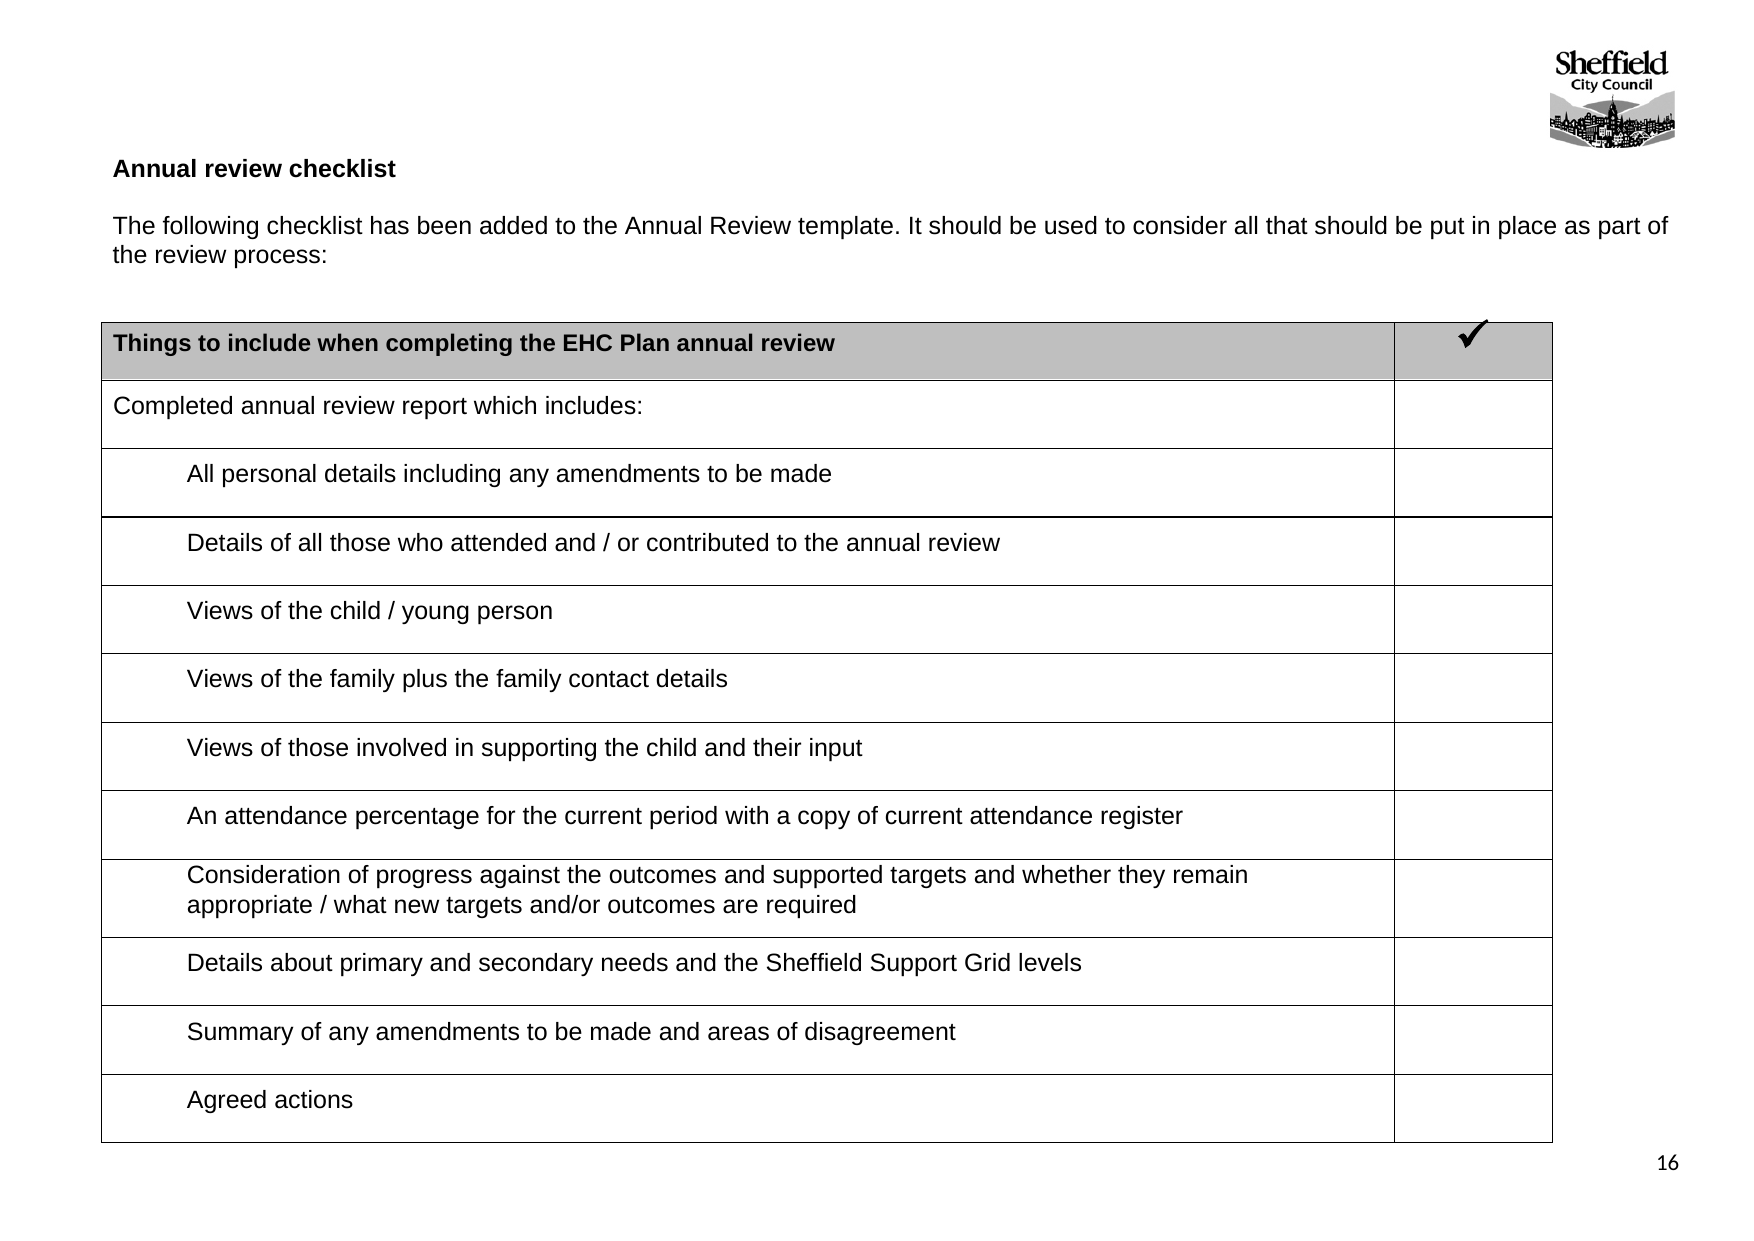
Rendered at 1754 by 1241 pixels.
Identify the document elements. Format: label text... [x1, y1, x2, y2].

table_cell Summary of any amendments to be made and areas of disagreement [102, 1006, 1394, 1074]
table_cell [1395, 1075, 1552, 1142]
list Annual review checklist [112, 153, 1679, 182]
table_cell Details about primary and secondary needs and the Sheffield Support Grid levels [102, 938, 1394, 1005]
list The following checklist has been added to the Annual Review template. It should be used to consider all that should be put in place as part of the review process: [112, 211, 1679, 268]
table_cell Views of the child / young person [102, 586, 1394, 653]
table_cell Agreed actions [102, 1075, 1394, 1142]
table_cell [1395, 654, 1552, 722]
table_cell Views of the family plus the family contact details [102, 654, 1394, 722]
table_cell [1395, 586, 1552, 653]
table_cell [1395, 449, 1552, 516]
table_header [1395, 323, 1552, 379]
table_header Things to include when completing the EHC Plan annual review [102, 323, 1394, 379]
table_cell Completed annual review report which includes: [102, 381, 1394, 448]
table_cell [1395, 791, 1552, 858]
picture [1540, 44, 1679, 154]
table_cell [1395, 518, 1552, 585]
table_cell [1395, 938, 1552, 1005]
table_cell [1395, 381, 1552, 448]
table_cell All personal details including any amendments to be made [102, 449, 1394, 516]
table_cell [1395, 860, 1552, 937]
table_cell Views of those involved in supporting the child and their input [102, 723, 1394, 790]
table_cell An attendance percentage for the current period with a copy of current attendance register [102, 791, 1394, 858]
table_cell Consideration of progress against the outcomes and supported targets and whether they remain appropriate / what new targets and/or outcomes are required [102, 860, 1394, 937]
table_cell [1395, 1006, 1552, 1074]
table_cell Details of all those who attended and / or contributed to the annual review [102, 518, 1394, 585]
table_cell [1395, 723, 1552, 790]
